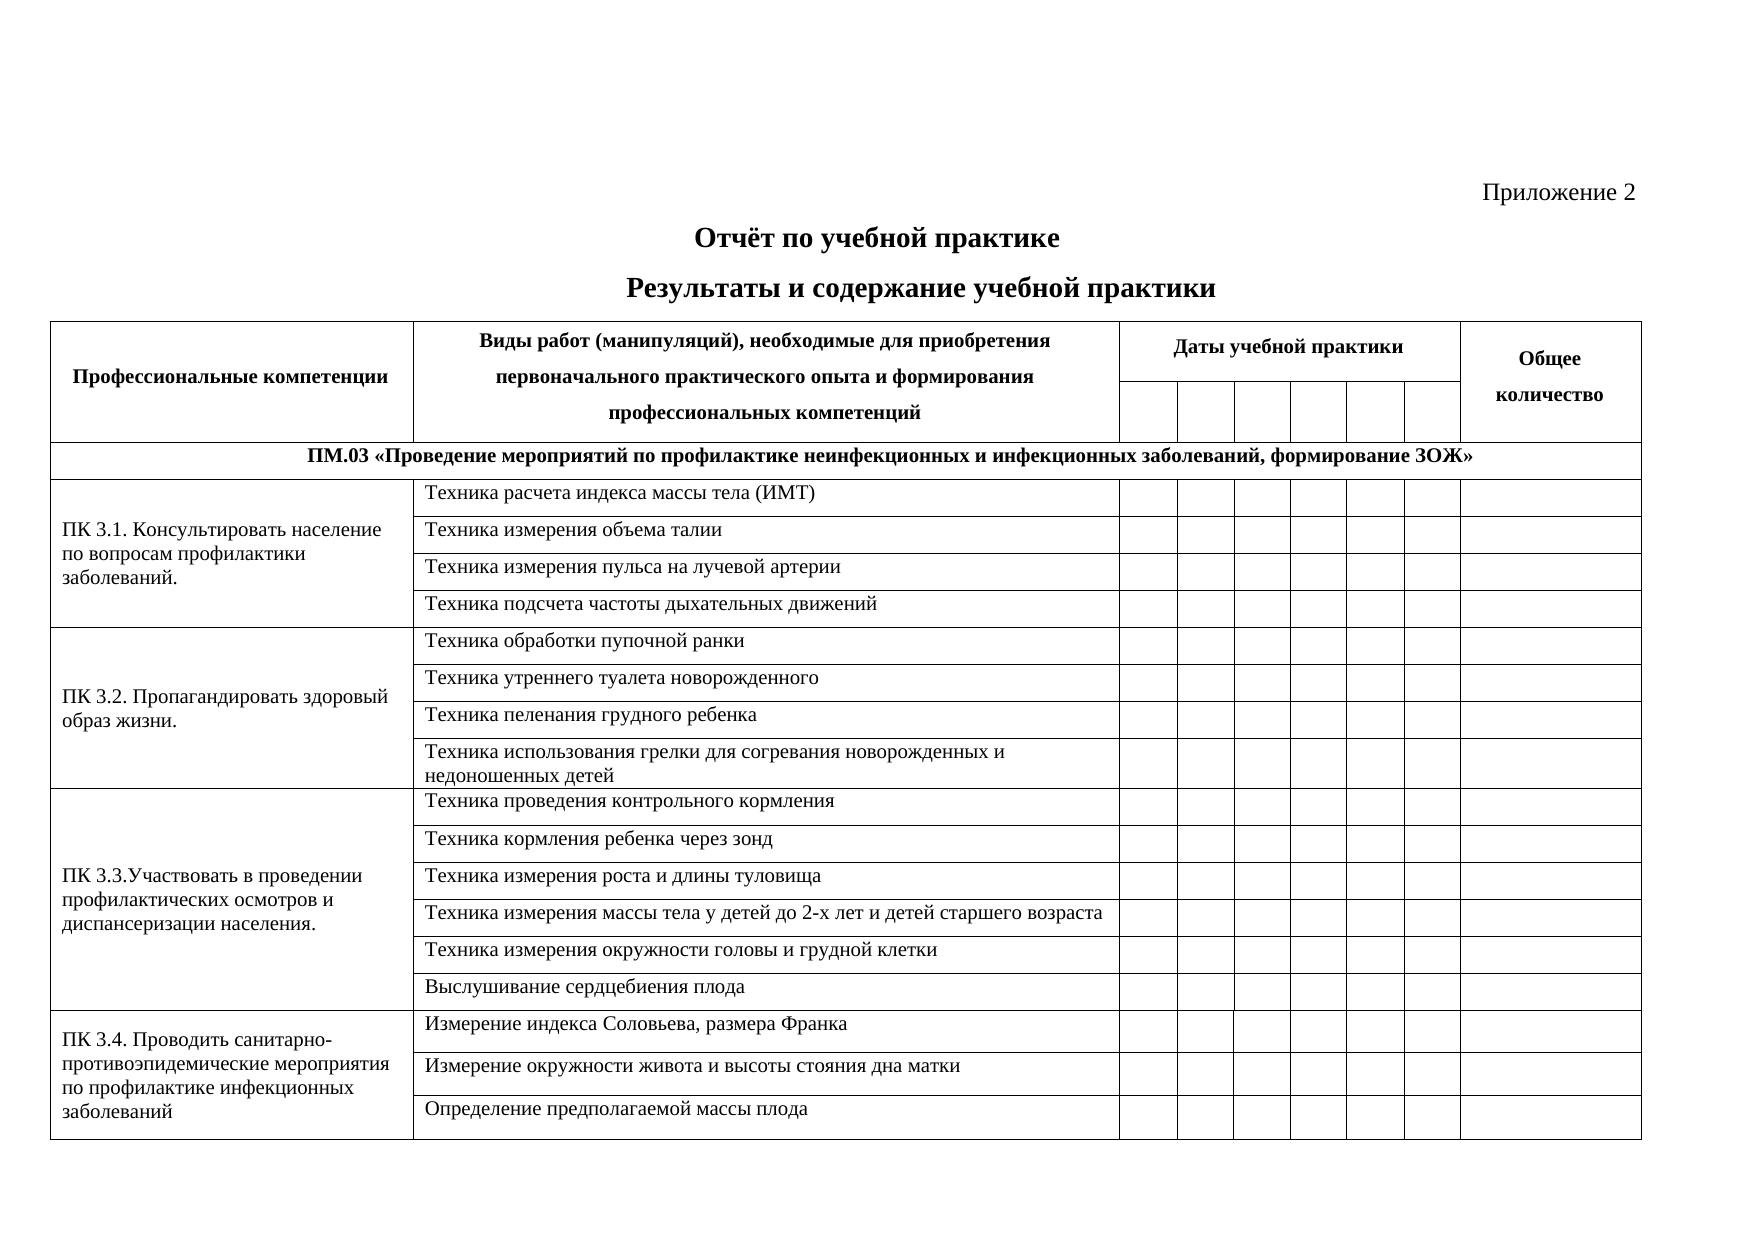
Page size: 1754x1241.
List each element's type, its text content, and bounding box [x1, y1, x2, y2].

table_header Общее количество [1461, 322, 1641, 442]
table_cell [1120, 382, 1177, 442]
table_cell [1347, 789, 1404, 824]
table_cell [1178, 974, 1234, 1010]
table_cell [1120, 517, 1177, 553]
table_cell Техника измерения объема талии [414, 517, 1119, 553]
table_cell [1178, 826, 1234, 862]
table_cell [1291, 382, 1346, 442]
table_cell [1291, 789, 1346, 824]
table_cell Техника измерения окружности головы и грудной клетки [414, 937, 1119, 973]
table_cell [1291, 900, 1346, 936]
table_cell [1405, 1053, 1460, 1095]
table_cell [1291, 974, 1346, 1010]
table_cell [1120, 826, 1177, 862]
table_cell [1291, 517, 1346, 553]
table_cell [1120, 591, 1177, 627]
table_cell [1291, 863, 1346, 899]
table_cell [1347, 937, 1404, 973]
table_cell [1347, 554, 1404, 590]
text Результаты и содержание учебной практики [118, 271, 1636, 304]
table_header Виды работ (манипуляций), необходимые для приобретения первоначального практического опыта и формирования профессиональных компетенций [414, 322, 1119, 442]
table_cell [1235, 863, 1290, 899]
table_cell [1405, 789, 1460, 824]
table_cell [1461, 937, 1641, 973]
table_cell [1178, 517, 1234, 553]
table_cell [1405, 1011, 1460, 1052]
table_cell [1347, 900, 1404, 936]
table_cell [1405, 826, 1460, 862]
table_cell [1178, 1096, 1233, 1139]
table_cell [1178, 900, 1234, 936]
table_cell [1291, 1096, 1346, 1139]
table_cell [1405, 1096, 1460, 1139]
table_cell [1234, 1053, 1290, 1095]
table_cell [1178, 739, 1234, 787]
table_cell [1405, 937, 1460, 973]
table_cell ПК 3.2. Пропагандировать здоровый образ жизни. [51, 628, 413, 787]
table_cell [1347, 1053, 1404, 1095]
table_cell [1178, 382, 1234, 442]
table_cell [1405, 382, 1460, 442]
table_cell Техника измерения массы тела у детей до 2-х лет и детей старшего возраста [414, 900, 1119, 936]
table_cell [1461, 480, 1641, 516]
table_cell [1405, 863, 1460, 899]
table_cell [1120, 554, 1177, 590]
table_cell [1120, 628, 1177, 664]
table_cell [1291, 665, 1346, 701]
table_cell [1405, 628, 1460, 664]
table_cell Техника измерения роста и длины туловища [414, 863, 1119, 899]
table_cell [1461, 554, 1641, 590]
table_cell [1461, 591, 1641, 627]
table_cell [1347, 1011, 1404, 1052]
table_cell [1405, 974, 1460, 1010]
table_cell [1291, 739, 1346, 787]
table_cell [1235, 665, 1290, 701]
table_cell [1405, 554, 1460, 590]
table_cell Техника пеленания грудного ребенка [414, 702, 1119, 738]
table_cell [1178, 554, 1234, 590]
table_cell [1235, 826, 1290, 862]
table_cell [1120, 863, 1177, 899]
table_cell [1405, 517, 1460, 553]
table_cell Техника расчета индекса массы тела (ИМТ) [414, 480, 1119, 516]
table_cell [1347, 702, 1404, 738]
table_cell [1461, 1053, 1641, 1095]
table_cell [1235, 628, 1290, 664]
table_header Профессиональные компетенции [51, 322, 413, 442]
text Приложение 2 [118, 177, 1636, 206]
table_cell ПК 3.1. Консультировать население по вопросам профилактики заболеваний. [51, 480, 413, 627]
table_cell Измерение окружности живота и высоты стояния дна матки [414, 1053, 1119, 1095]
table_cell [1178, 628, 1234, 664]
table_cell [1347, 517, 1404, 553]
table_cell [1405, 739, 1460, 787]
table_cell [1347, 826, 1404, 862]
table_cell ПК 3.4. Проводить санитарно-противоэпидемические мероприятия по профилактике инфекционных заболеваний [51, 1011, 413, 1139]
table_cell [1461, 974, 1641, 1010]
table_cell [1461, 739, 1641, 787]
table_cell [1461, 1096, 1641, 1139]
table_cell [1235, 554, 1290, 590]
table_cell [1120, 937, 1177, 973]
table_cell [1178, 480, 1234, 516]
table_cell Техника подсчета частоты дыхательных движений [414, 591, 1119, 627]
table_cell [1461, 628, 1641, 664]
table_cell [1235, 739, 1290, 787]
table_cell [1234, 1011, 1290, 1052]
table_cell [1120, 665, 1177, 701]
table_cell Техника утреннего туалета новорожденного [414, 665, 1119, 701]
table_cell [1235, 937, 1290, 973]
table_cell [1291, 628, 1346, 664]
table_cell [1235, 517, 1290, 553]
table_cell [1235, 702, 1290, 738]
table_cell [1405, 480, 1460, 516]
table_cell [1235, 382, 1290, 442]
table_cell [1347, 863, 1404, 899]
table_cell [1291, 591, 1346, 627]
table_cell [1178, 665, 1234, 701]
table_cell [1178, 702, 1234, 738]
table_cell [1347, 628, 1404, 664]
table_cell [1347, 974, 1404, 1010]
table_cell [1405, 900, 1460, 936]
table_cell [1347, 739, 1404, 787]
table_cell [1120, 1096, 1177, 1139]
table_cell [1235, 974, 1290, 1010]
table_cell [1347, 1096, 1404, 1139]
table_cell [1347, 382, 1404, 442]
table_cell [1405, 591, 1460, 627]
table_cell [1291, 1053, 1346, 1095]
table_cell [1291, 480, 1346, 516]
table_cell [1178, 1053, 1233, 1095]
table_cell [1405, 665, 1460, 701]
table_cell [1461, 1011, 1641, 1052]
table_cell Техника кормления ребенка через зонд [414, 826, 1119, 862]
table_cell Измерение индекса Соловьева, размера Франка [414, 1011, 1119, 1052]
table_cell Определение предполагаемой массы плода [414, 1096, 1119, 1139]
table_header Даты учебной практики [1120, 322, 1460, 381]
table_cell ПК 3.3.Участвовать в проведении профилактических осмотров и диспансеризации населения. [51, 789, 413, 1010]
table_cell ПМ.03 «Проведение мероприятий по профилактике неинфекционных и инфекционных заболеваний, формирование ЗОЖ» [51, 443, 1641, 479]
table_cell [1234, 1096, 1290, 1139]
table_cell [1120, 789, 1177, 824]
table_cell [1291, 702, 1346, 738]
table_cell [1120, 1053, 1177, 1095]
table_cell [1347, 480, 1404, 516]
table_cell Выслушивание сердцебиения плода [414, 974, 1119, 1010]
table_cell [1120, 739, 1177, 787]
text Отчёт по учебной практике [118, 220, 1636, 254]
table_cell [1291, 826, 1346, 862]
table_cell [1291, 554, 1346, 590]
table_cell [1120, 900, 1177, 936]
table_cell [1461, 665, 1641, 701]
table_cell [1120, 480, 1177, 516]
table_cell Техника проведения контрольного кормления [414, 789, 1119, 824]
table_cell [1291, 937, 1346, 973]
table_cell Техника обработки пупочной ранки [414, 628, 1119, 664]
table_cell [1461, 863, 1641, 899]
table_cell [1178, 789, 1234, 824]
table_cell [1235, 900, 1290, 936]
table_cell Техника измерения пульса на лучевой артерии [414, 554, 1119, 590]
table_cell [1178, 591, 1234, 627]
table_cell [1120, 702, 1177, 738]
table_cell [1405, 702, 1460, 738]
table_cell [1461, 900, 1641, 936]
table_cell [1120, 1011, 1177, 1052]
table_cell [1235, 591, 1290, 627]
table_cell Техника использования грелки для согревания новорожденных и недоношенных детей [414, 739, 1119, 787]
table_cell [1461, 789, 1641, 824]
table_cell [1178, 863, 1234, 899]
table_cell [1461, 702, 1641, 738]
table_cell [1178, 1011, 1233, 1052]
table_cell [1178, 937, 1234, 973]
table_cell [1235, 480, 1290, 516]
table_cell [1291, 1011, 1346, 1052]
table_cell [1347, 591, 1404, 627]
table_cell [1120, 974, 1177, 1010]
table_cell [1461, 517, 1641, 553]
table_cell [1461, 826, 1641, 862]
table_cell [1347, 665, 1404, 701]
table_cell [1235, 789, 1290, 824]
